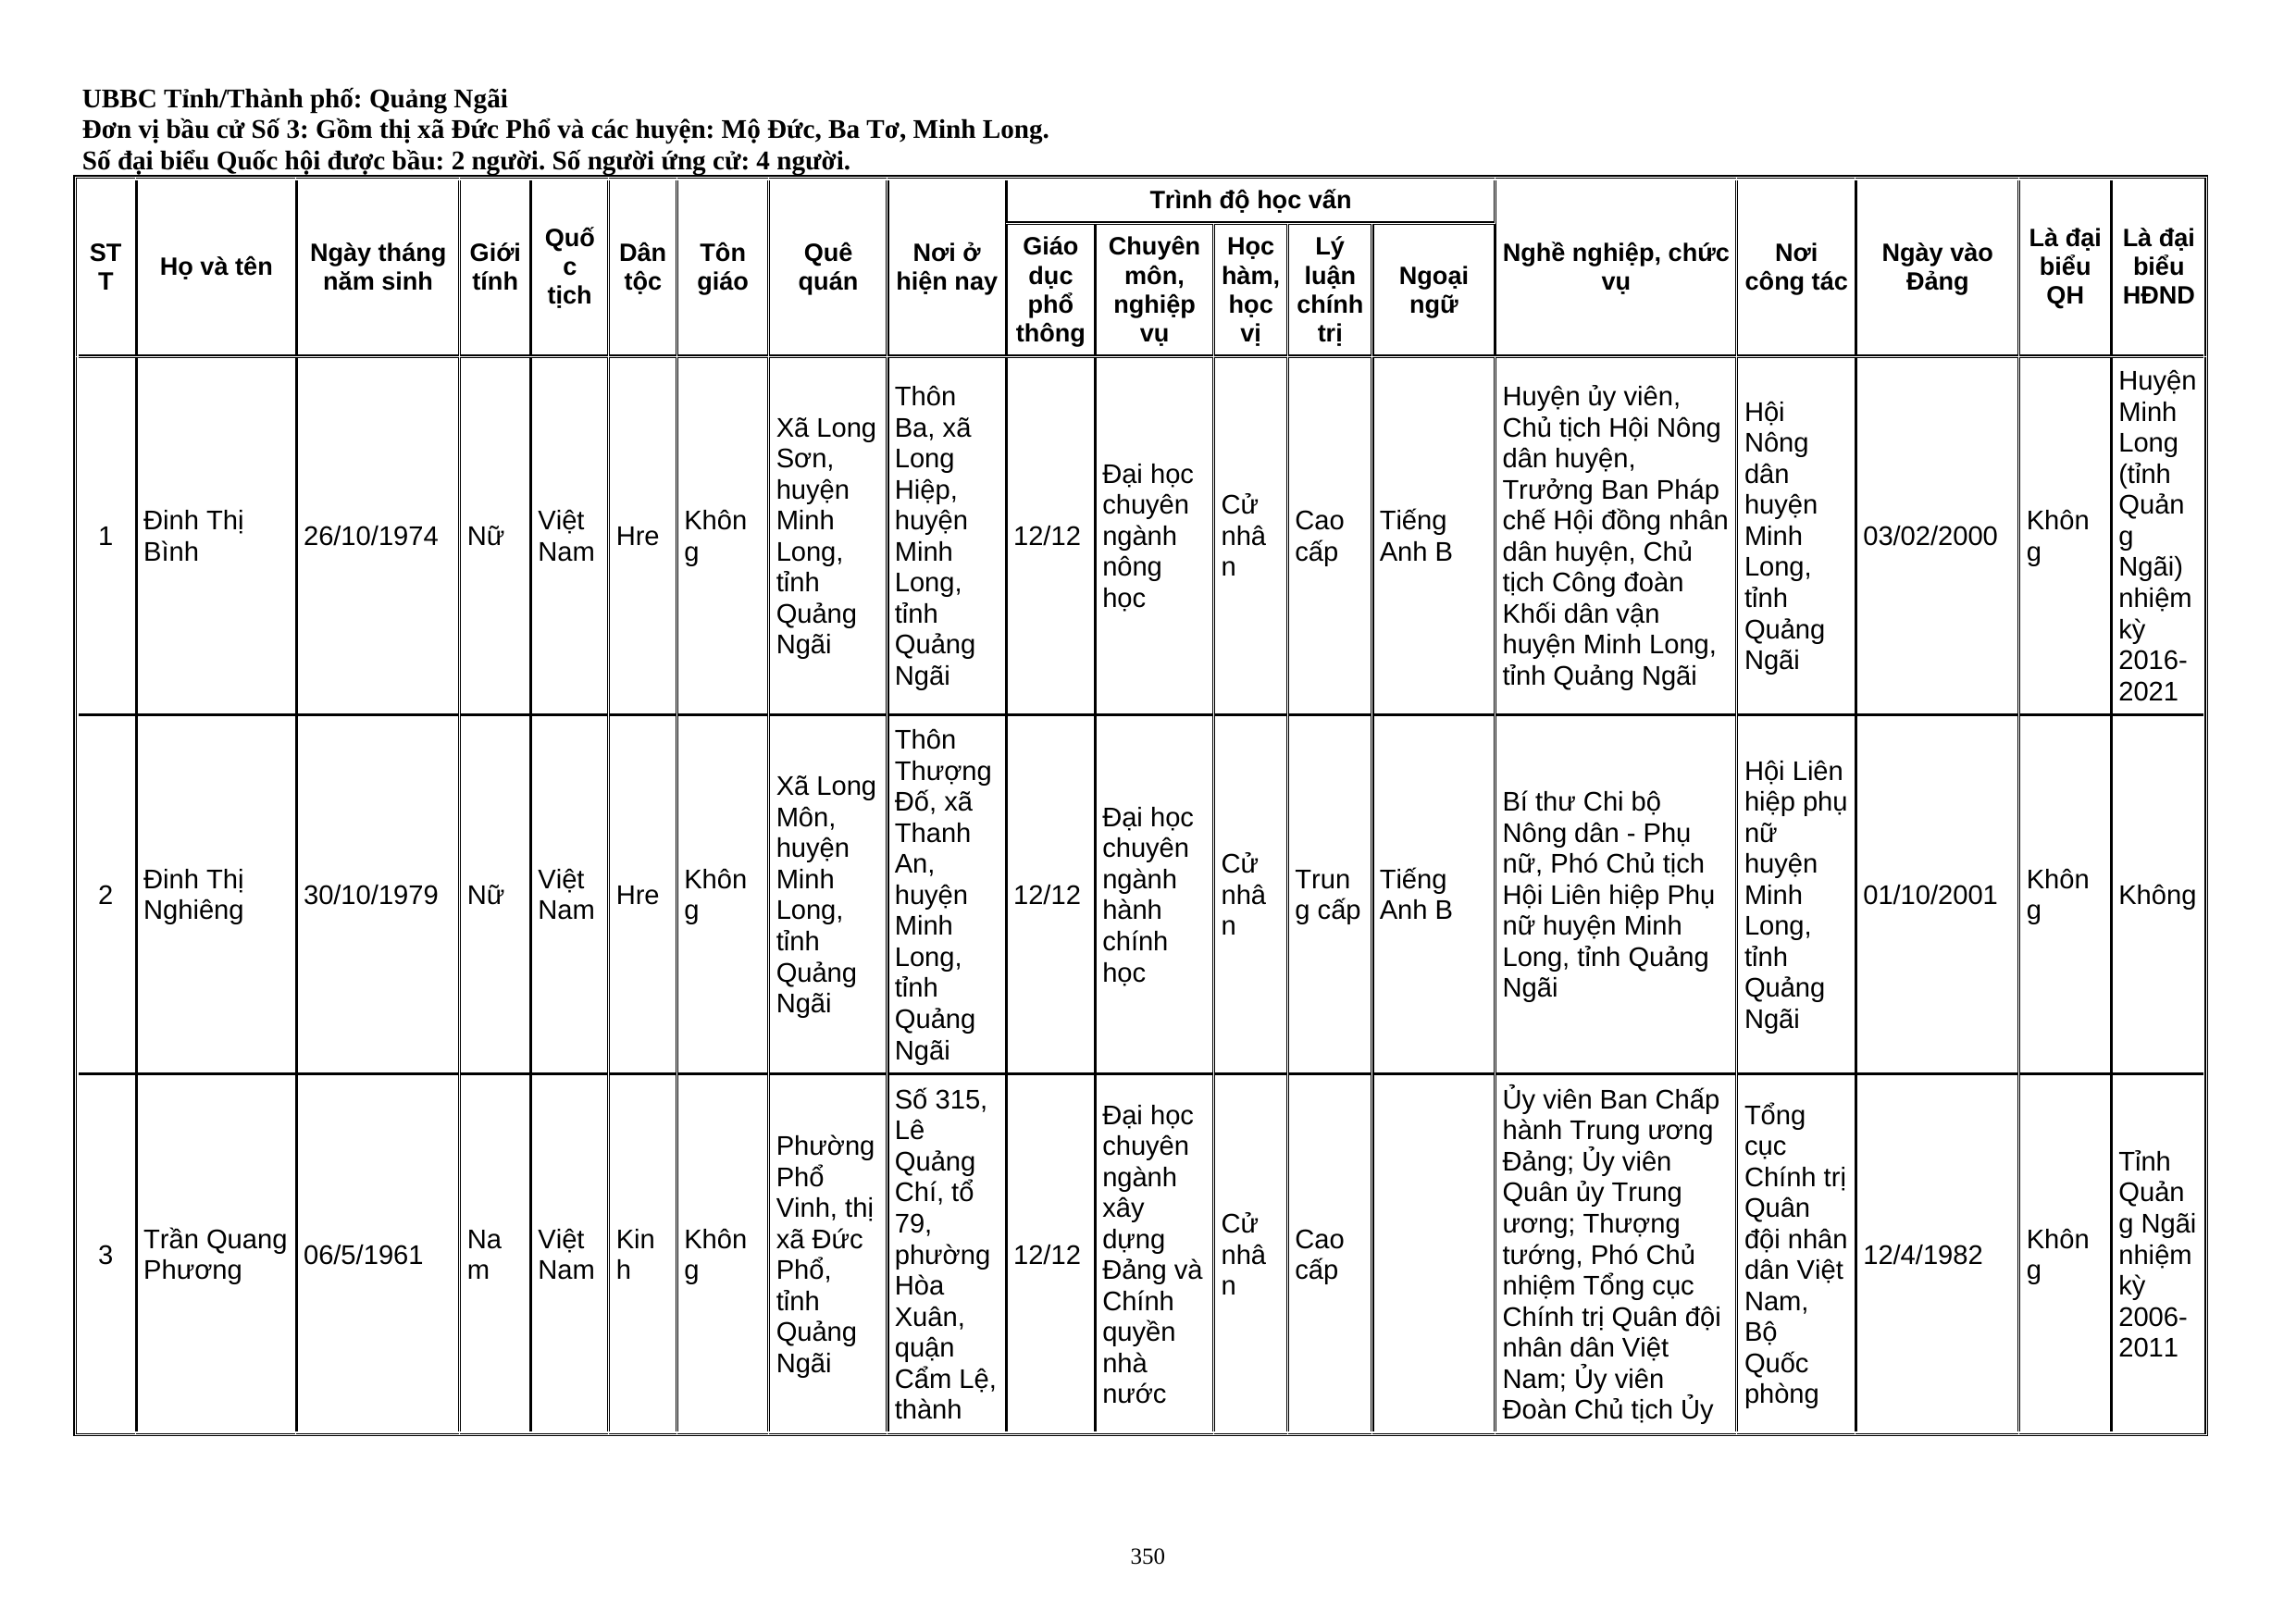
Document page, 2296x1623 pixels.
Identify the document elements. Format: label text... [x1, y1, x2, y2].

table_cell Đinh Thị Nghiêng [138, 716, 295, 1072]
table_cell Cử nhân [1213, 1075, 1287, 1433]
table_cell Không [678, 358, 767, 713]
table_cell Nữ [461, 716, 529, 1072]
table_header Nơi công tác [1737, 177, 1855, 354]
table_cell Đại học chuyên ngành xây dựng Đảng và Chính quyền nhà nước [1095, 1075, 1213, 1433]
table_header Trình độ học vấn [1006, 179, 1496, 221]
table_cell 03/02/2000 [1857, 358, 2017, 713]
table_cell Việt Nam [532, 358, 607, 713]
table_cell Giáo dục phổ thông [1008, 225, 1094, 354]
table_cell Việt Nam [532, 716, 607, 1072]
table_cell Tiếng Anh B [1374, 716, 1494, 1072]
table_cell Trung cấp [1289, 716, 1371, 1072]
text UBBC Tỉnh/Thành phố: Quảng Ngãi Đơn vị bầu cử Số 3: Gồm thị xã Đức Phổ và các huyện: Mộ Đức, Ba Tơ, Minh Long. Số đại biểu Quốc hội được bầu: 2 người. Số người ứng cử: 4 người. [82, 82, 2214, 175]
table_cell Không [2113, 713, 2204, 1072]
table_cell Không [2020, 716, 2110, 1072]
table_cell 26/10/1974 [298, 358, 458, 713]
table_cell 06/5/1961 [296, 1075, 460, 1433]
table_cell Số 315, Lê Quảng Chí, tổ 79, phường Hòa Xuân, quận Cẩm Lệ, thành phố Đà Nẵng [887, 1075, 1006, 1433]
table_header Nơi ở hiện nay [887, 179, 1006, 354]
table_header Ngày vào Đảng [1855, 179, 2019, 354]
table_cell Tổng cục Chính trị Quân đội nhân dân Việt Nam, Bộ Quốc phòng [1737, 1075, 1855, 1433]
table_cell Hre [610, 716, 676, 1072]
table_cell 12/12 [1006, 1075, 1095, 1433]
table_cell Huyện ủy viên, Chủ tịch Hội Nông dân huyện, Trưởng Ban Pháp chế Hội đồng nhân dân huyện, Chủ tịch Công đoàn Khối dân vận huyện Minh Long, tỉnh Quảng Ngãi [1496, 358, 1735, 713]
table_cell Cử nhân [1215, 358, 1286, 713]
table_cell Không [678, 716, 767, 1072]
table_cell Cao cấp [1287, 1072, 1372, 1433]
table_header Ngày tháng năm sinh [296, 179, 460, 354]
table_cell Huyện Minh Long (tỉnh Quảng Ngãi) nhiệm kỳ 2016-2021 [2113, 354, 2205, 713]
table_cell Hội Liên hiệp phụ nữ huyện Minh Long, tỉnh Quảng Ngãi [1738, 716, 1855, 1072]
table_cell 12/4/1982 [1855, 1075, 2019, 1433]
table_cell Việt Nam [530, 1075, 609, 1433]
table_header Là đại biểu QH [2019, 179, 2111, 354]
table_cell 12/12 [1008, 716, 1094, 1072]
table_cell Hre [610, 358, 676, 713]
table_cell Lý luận chính trị [1289, 225, 1371, 354]
table_header STT [77, 177, 136, 354]
table_header Nghề nghiệp, chức vụ [1496, 179, 1737, 354]
table_header Họ và tên [136, 177, 296, 354]
table_cell Cử nhân [1215, 716, 1286, 1072]
table_cell 2 [77, 713, 135, 1072]
table_cell Phường Phổ Vinh, thị xã Đức Phổ, tỉnh Quảng Ngãi [769, 1072, 887, 1433]
table_cell Không [2019, 1075, 2111, 1433]
table_header Quốc tịch [530, 179, 609, 354]
table_cell Ngoại ngữ [1374, 225, 1494, 354]
table_cell Xã Long Môn, huyện Minh Long, tỉnh Quảng Ngãi [770, 716, 886, 1072]
table_cell Nữ [461, 358, 529, 713]
table_cell Tỉnh Quảng Ngãi nhiệm kỳ 2006-2011 [2111, 1072, 2204, 1433]
table_cell 01/10/2001 [1857, 716, 2017, 1072]
table_header Tôn giáo [676, 179, 769, 354]
table_header Giới tính [460, 179, 530, 354]
table_header Là đại biểu HĐND [2111, 179, 2204, 354]
table_cell Đại học chuyên ngành hành chính học [1097, 716, 1212, 1072]
table_cell Học hàm, học vị [1215, 225, 1286, 354]
table_cell Xã Long Sơn, huyện Minh Long, tỉnh Quảng Ngãi [770, 358, 886, 713]
table_cell 1 [77, 354, 135, 713]
table_cell Tiếng Anh B [1374, 358, 1494, 713]
table_cell Không [676, 1075, 769, 1433]
table_cell Hội Nông dân huyện Minh Long, tỉnh Quảng Ngãi [1738, 358, 1855, 713]
table_cell 3 [77, 1072, 136, 1433]
table_cell Nam [460, 1075, 530, 1433]
table_cell Chuyên môn, nghiệp vụ [1097, 225, 1212, 354]
table_cell Bí thư Chi bộ Nông dân - Phụ nữ, Phó Chủ tịch Hội Liên hiệp Phụ nữ huyện Minh Long, tỉnh Quảng Ngãi [1496, 716, 1735, 1072]
table_cell Trần Quang Phương [136, 1075, 296, 1433]
table_header Dân tộc [609, 179, 676, 354]
table_cell Không [2020, 358, 2110, 713]
table_cell Kinh [609, 1075, 676, 1433]
table_cell Cao cấp [1289, 358, 1371, 713]
table_cell Thôn Thượng Đố, xã Thanh An, huyện Minh Long, tỉnh Quảng Ngãi [889, 716, 1005, 1072]
table_cell [1372, 1075, 1496, 1433]
table_cell 12/12 [1008, 358, 1094, 713]
table_cell Đinh Thị Bình [138, 358, 295, 713]
table_header Quê quán [769, 177, 887, 354]
table_cell Đại học chuyên ngành nông học [1097, 358, 1212, 713]
table_cell Thôn Ba, xã Long Hiệp, huyện Minh Long, tỉnh Quảng Ngãi [889, 358, 1005, 713]
table_cell 30/10/1979 [298, 716, 458, 1072]
